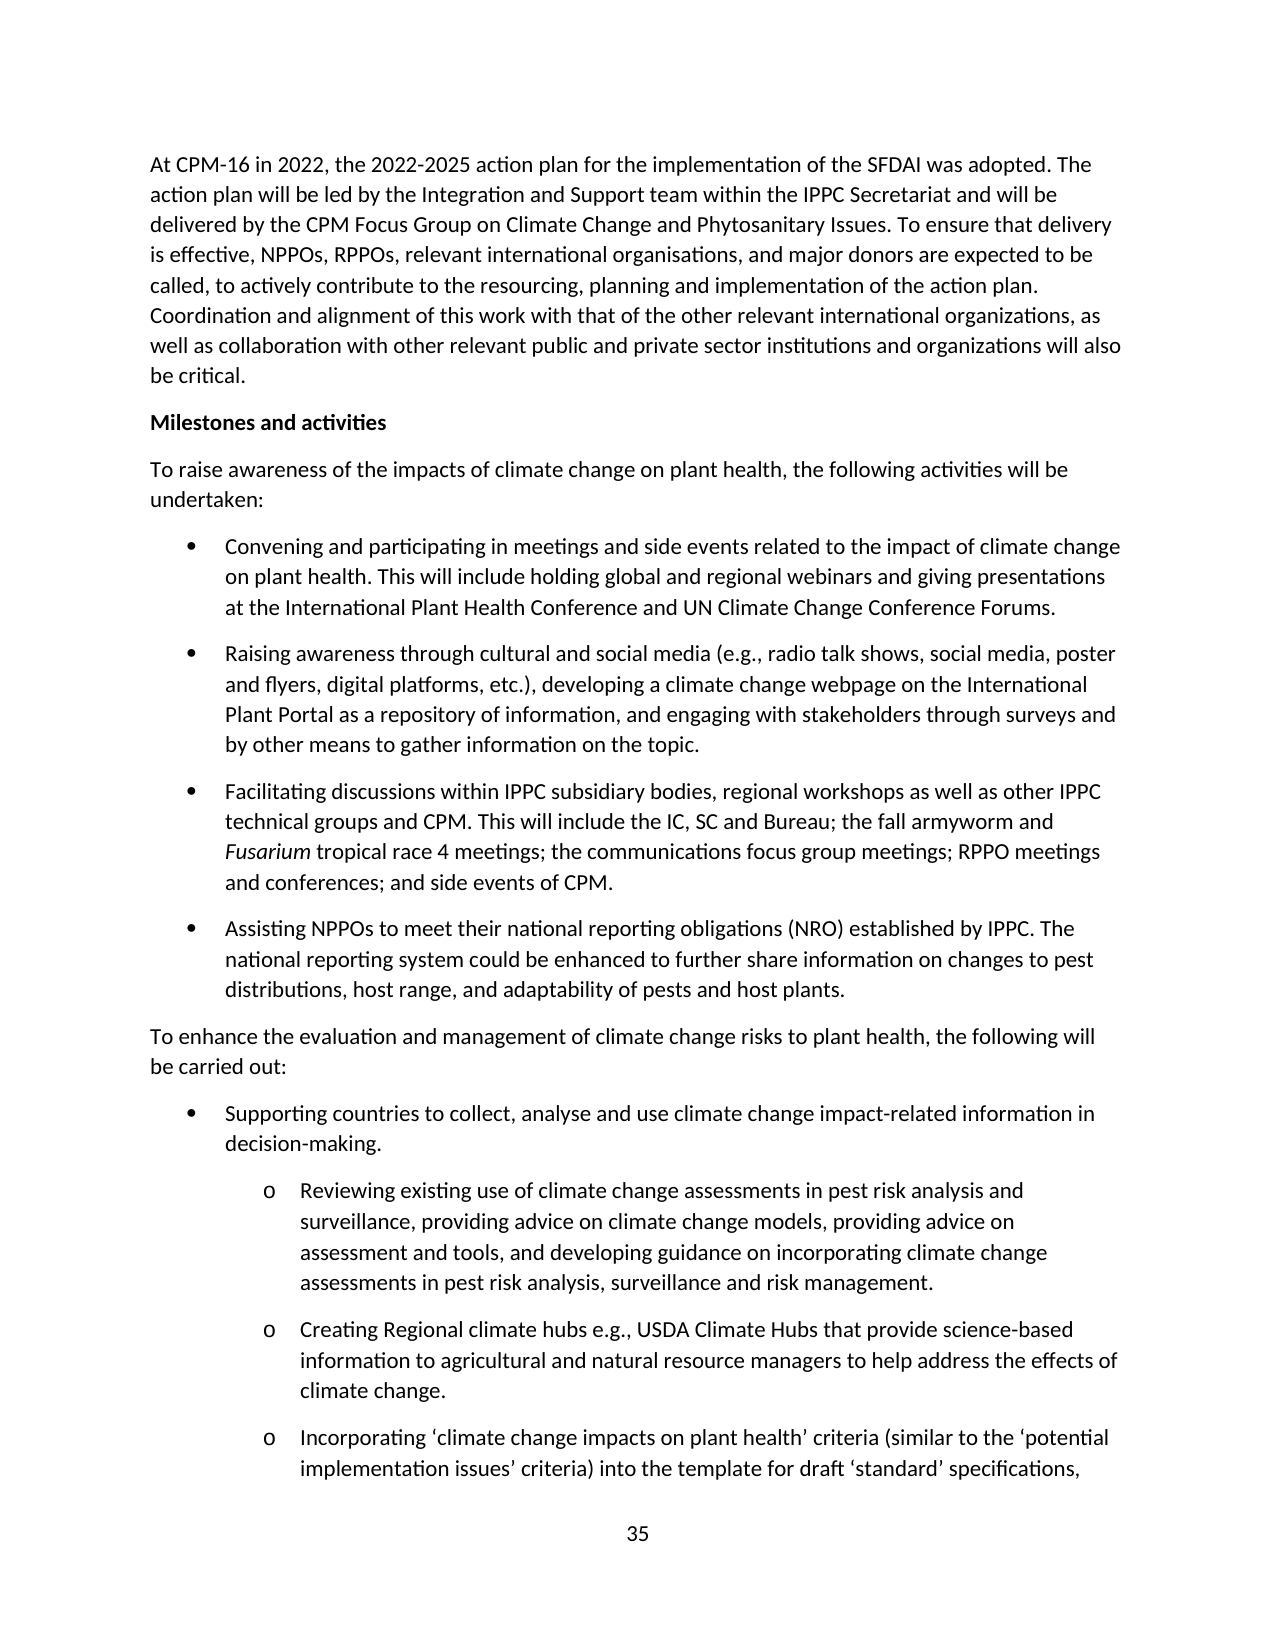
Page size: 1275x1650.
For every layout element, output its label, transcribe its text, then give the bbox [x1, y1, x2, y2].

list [262, 1423, 1125, 1482]
text To enhance the evaluation and management of climate change risks to plant health, the following will be carried out: [150, 1022, 1125, 1080]
list Convening and participating in meetings and side events related to the impact of climate change on plant health. This will include holding global and regional webinars and giving presentations at the International Plant Health Conference and UN Climate Change Conference Forums. [187, 532, 1125, 621]
list Facilitating discussions within IPPC subsidiary bodies, regional workshops as well as other IPPC technical groups and CPM. This will include the IC, SC and Bureau; the fall armyworm and Fusarium tropical race 4 meetings; the communications focus group meetings; RPPO meetings and conferences; and side events of CPM. [187, 777, 1125, 896]
text To raise awareness of the impacts of climate change on plant health, the following activities will be undertaken: [150, 455, 1125, 513]
text At CPM-16 in 2022, the 2022-2025 action plan for the implementation of the SFDAI was adopted. The action plan will be led by the Integration and Support team within the IPPC Secretariat and will be delivered by the CPM Focus Group on Climate Change and Phytosanitary Issues. To ensure that delivery is effective, NPPOs, RPPOs, relevant international organisations, and major donors are expected to be called, to actively contribute to the resourcing, planning and implementation of the action plan. Coordination and alignment of this work with that of the other relevant international organizations, as well as collaboration with other relevant public and private sector institutions and organizations will also be critical. [150, 150, 1125, 389]
text Milestones and activities [150, 408, 1125, 436]
list Assisting NPPOs to meet their national reporting obligations (NRO) established by IPPC. The national reporting system could be enhanced to further share information on changes to pest distributions, host range, and adaptability of pests and host plants. [187, 914, 1125, 1003]
list Creating Regional climate hubs e.g., USDA Climate Hubs that provide science-based information to agricultural and natural resource managers to help address the effects of climate change. [262, 1315, 1125, 1404]
list Supporting countries to collect, analyse and use climate change impact-related information in decision-making. [187, 1099, 1125, 1157]
list Raising awareness through cultural and social media (e.g., radio talk shows, social media, poster and flyers, digital platforms, etc.), developing a climate change webpage on the International Plant Portal as a repository of information, and engaging with stakeholders through surveys and by other means to gather information on the topic. [187, 639, 1125, 758]
list Reviewing existing use of climate change assessments in pest risk analysis and surveillance, providing advice on climate change models, providing advice on assessment and tools, and developing guidance on incorporating climate change assessments in pest risk analysis, surveillance and risk management. [262, 1176, 1125, 1296]
